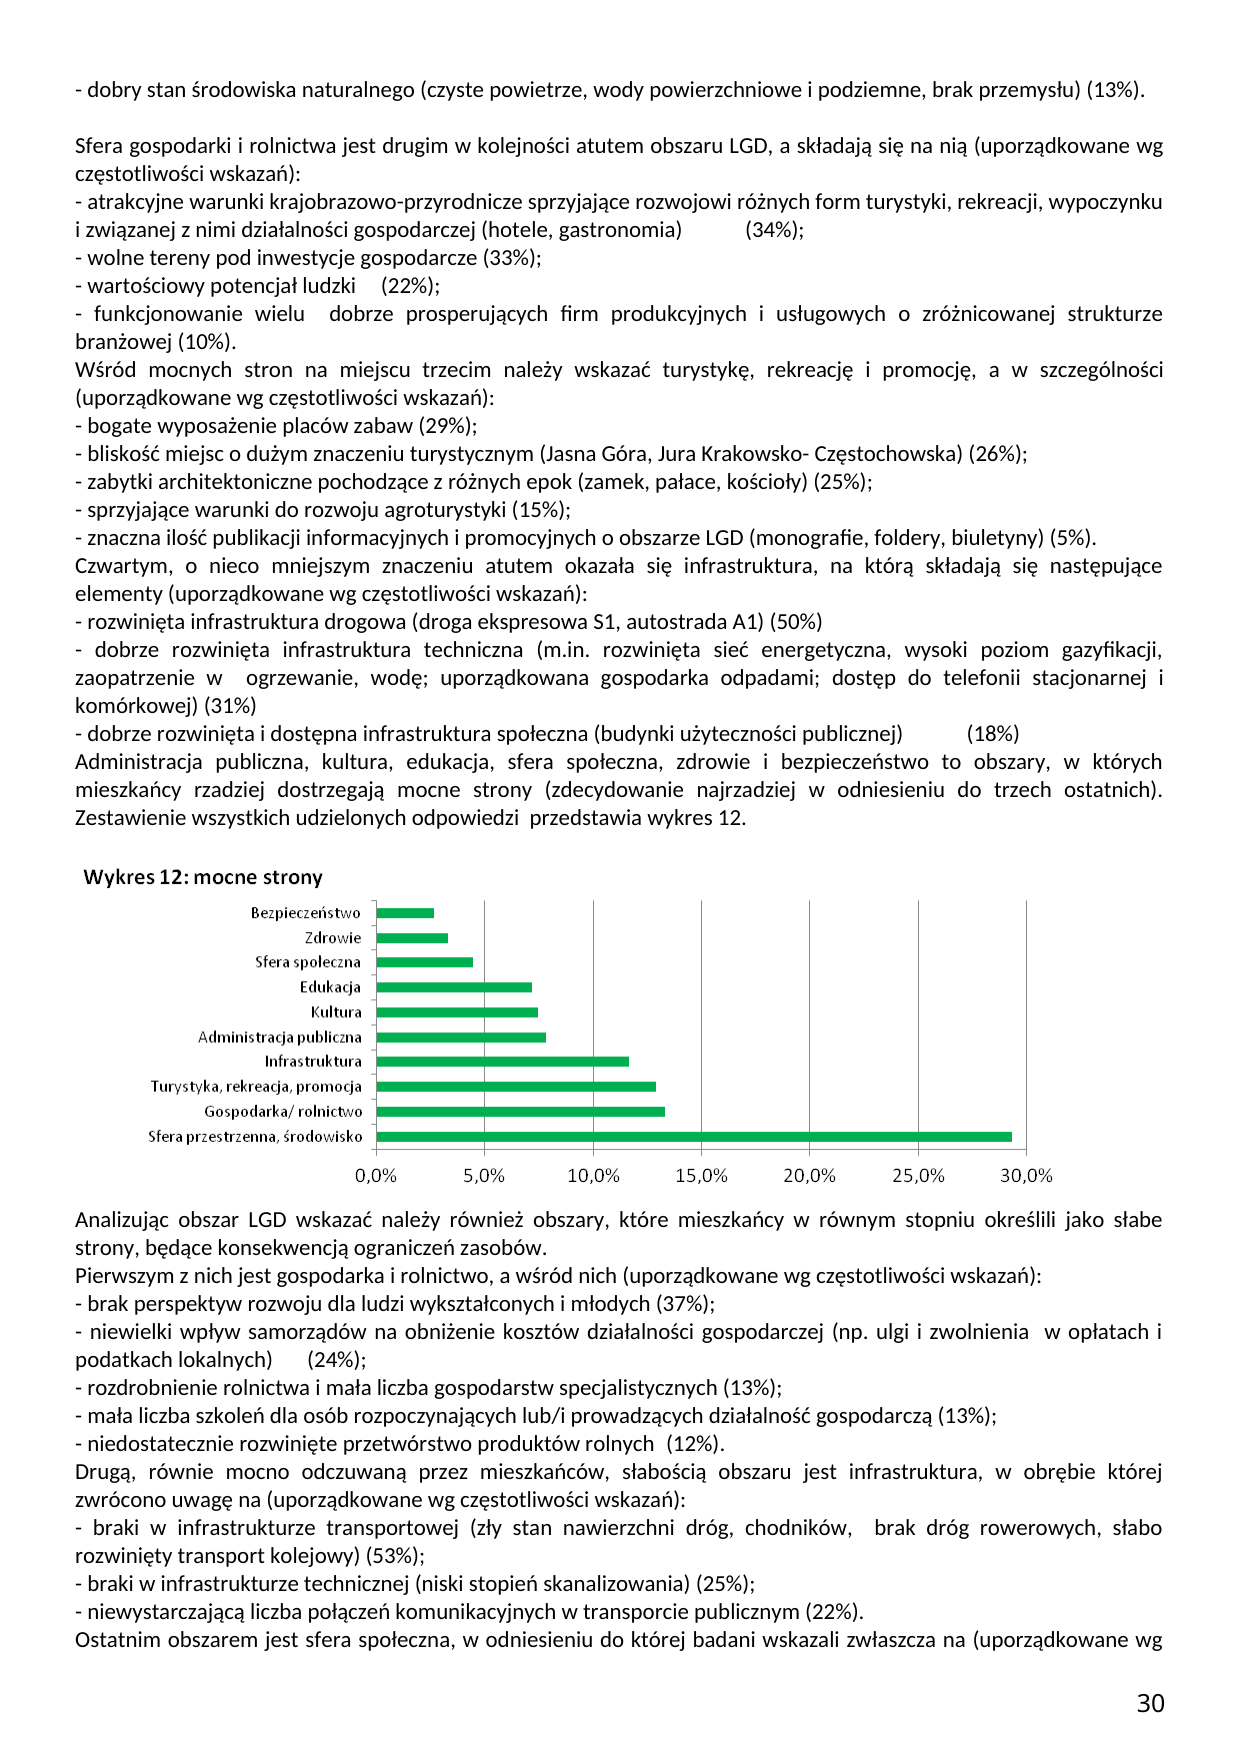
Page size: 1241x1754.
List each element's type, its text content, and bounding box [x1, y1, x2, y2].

text Administracja publiczna, kultura, edukacja, sfera społeczna, zdrowie i bezpieczeństwo to obszary, w których mieszkańcy rzadziej dostrzegają mocne strony (zdecydowanie najrzadziej w odniesieniu do trzech ostatnich). Zestawienie wszystkich udzielonych odpowiedzi przedstawia wykres 12. [75, 747, 1165, 832]
text - wartościowy potencjał ludzki (22%); [75, 271, 1165, 299]
text - dobrze rozwinięta i dostępna infrastruktura społeczna (budynki użyteczności publicznej) (18%) [75, 719, 1165, 747]
text - rozdrobnienie rolnictwa i mała liczba gospodarstw specjalistycznych (13%); [75, 1373, 1165, 1401]
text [75, 1625, 1165, 1653]
text - znaczna ilość publikacji informacyjnych i promocyjnych o obszarze LGD (monografie, foldery, biuletyny) (5%). [75, 523, 1165, 551]
text - dobry stan środowiska naturalnego (czyste powietrze, wody powierzchniowe i podziemne, brak przemysłu) (13%). [75, 75, 1165, 103]
text - atrakcyjne warunki krajobrazowo-przyrodnicze sprzyjające rozwojowi różnych form turystyki, rekreacji, wypoczynku i związanej z nimi działalności gospodarczej (hotele, gastronomia) (34%); [75, 187, 1165, 243]
text Czwartym, o nieco mniejszym znaczeniu atutem okazała się infrastruktura, na którą składają się następujące elementy (uporządkowane wg częstotliwości wskazań): [75, 551, 1165, 607]
text - brak perspektyw rozwoju dla ludzi wykształconych i młodych (37%); [75, 1289, 1165, 1317]
text - funkcjonowanie wielu dobrze prosperujących firm produkcyjnych i usługowych o zróżnicowanej strukturze branżowej (10%). [75, 299, 1165, 355]
text - braki w infrastrukturze technicznej (niski stopień skanalizowania) (25%); [75, 1569, 1165, 1597]
text Analizując obszar LGD wskazać należy również obszary, które mieszkańcy w równym stopniu określili jako słabe strony, będące konsekwencją ograniczeń zasobów. [75, 1205, 1165, 1261]
text Pierwszym z nich jest gospodarka i rolnictwo, a wśród nich (uporządkowane wg częstotliwości wskazań): [75, 1261, 1165, 1289]
text - mała liczba szkoleń dla osób rozpoczynających lub/i prowadzących działalność gospodarczą (13%); [75, 1401, 1165, 1429]
picture [75, 859, 1056, 1184]
text - dobrze rozwinięta infrastruktura techniczna (m.in. rozwinięta sieć energetyczna, wysoki poziom gazyfikacji, zaopatrzenie w ogrzewanie, wodę; uporządkowana gospodarka odpadami; dostęp do telefonii stacjonarnej i komórkowej) (31%) [75, 635, 1165, 719]
text - braki w infrastrukturze transportowej (zły stan nawierzchni dróg, chodników, brak dróg rowerowych, słabo rozwinięty transport kolejowy) (53%); [75, 1513, 1165, 1569]
text - zabytki architektoniczne pochodzące z różnych epok (zamek, pałace, kościoły) (25%); [75, 467, 1165, 495]
text - bogate wyposażenie placów zabaw (29%); [75, 411, 1165, 439]
text - niewystarczającą liczba połączeń komunikacyjnych w transporcie publicznym (22%). [75, 1597, 1165, 1625]
text - bliskość miejsc o dużym znaczeniu turystycznym (Jasna Góra, Jura Krakowsko- Częstochowska) (26%); [75, 439, 1165, 467]
text - sprzyjające warunki do rozwoju agroturystyki (15%); [75, 495, 1165, 523]
text Sfera gospodarki i rolnictwa jest drugim w kolejności atutem obszaru LGD, a składają się na nią (uporządkowane wg częstotliwości wskazań): [75, 131, 1165, 187]
text - niedostatecznie rozwinięte przetwórstwo produktów rolnych (12%). [75, 1429, 1165, 1457]
text - rozwinięta infrastruktura drogowa (droga ekspresowa S1, autostrada A1) (50%) [75, 607, 1165, 635]
text Wśród mocnych stron na miejscu trzecim należy wskazać turystykę, rekreację i promocję, a w szczególności (uporządkowane wg częstotliwości wskazań): [75, 355, 1165, 411]
text - wolne tereny pod inwestycje gospodarcze (33%); [75, 243, 1165, 271]
text Drugą, równie mocno odczuwaną przez mieszkańców, słabością obszaru jest infrastruktura, w obrębie której zwrócono uwagę na (uporządkowane wg częstotliwości wskazań): [75, 1457, 1165, 1513]
text - niewielki wpływ samorządów na obniżenie kosztów działalności gospodarczej (np. ulgi i zwolnienia w opłatach i podatkach lokalnych) (24%); [75, 1317, 1165, 1373]
